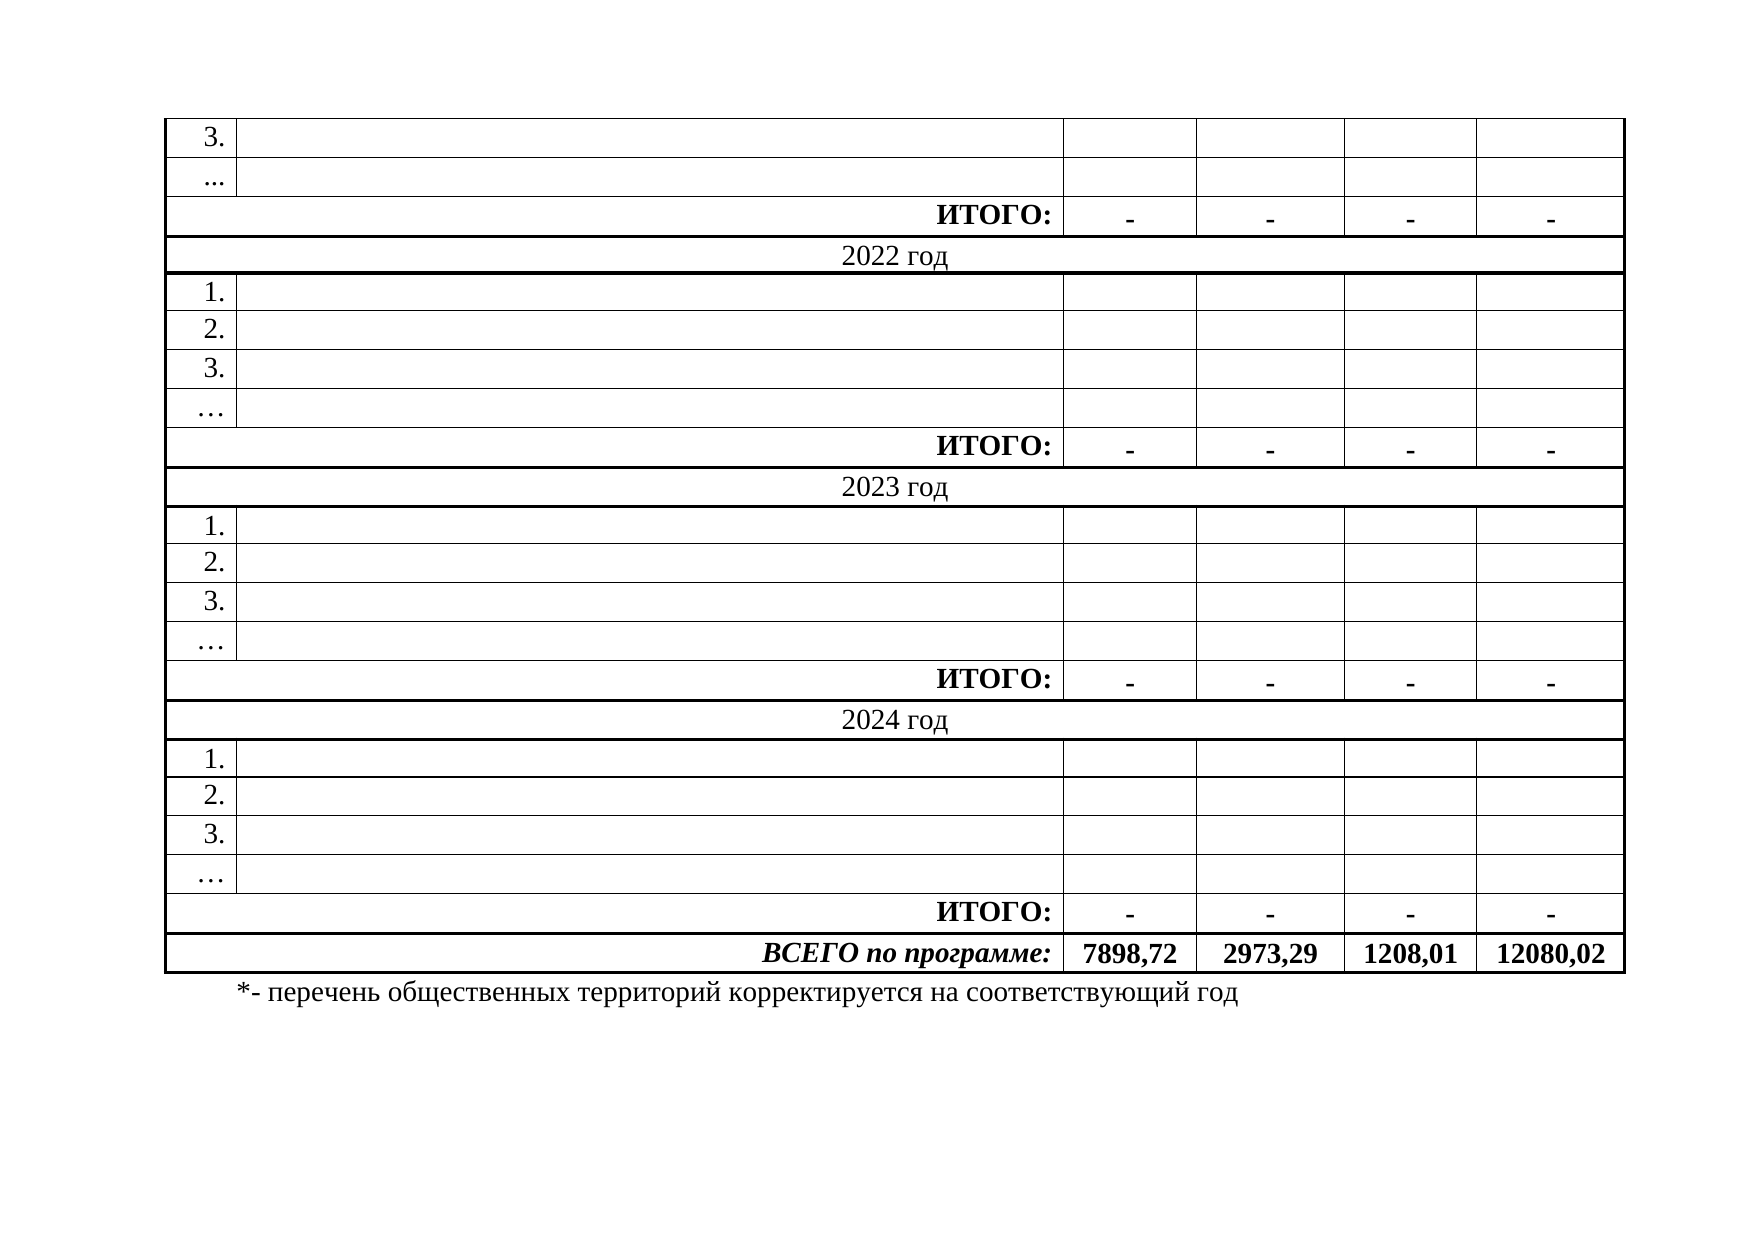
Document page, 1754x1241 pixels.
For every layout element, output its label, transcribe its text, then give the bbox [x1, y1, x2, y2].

table_cell [1477, 583, 1623, 621]
table_cell [1064, 778, 1196, 815]
table_cell [1477, 778, 1623, 815]
table_cell 2022 год [167, 238, 1623, 271]
table_cell [1197, 816, 1344, 854]
table_cell [1064, 855, 1196, 893]
table_cell [1197, 741, 1344, 776]
table_cell 1. [167, 741, 236, 776]
table_cell - [1197, 428, 1344, 466]
table_cell [1064, 119, 1196, 157]
table_cell [1197, 119, 1344, 157]
table_cell [1197, 855, 1344, 893]
table_cell [1197, 508, 1344, 543]
table_cell - [1477, 197, 1623, 235]
table_cell - [1345, 197, 1476, 235]
table_cell [1197, 622, 1344, 660]
table_cell 3. [167, 119, 236, 157]
table_cell 1. [167, 275, 236, 310]
table_cell [1197, 778, 1344, 815]
table_cell [1477, 622, 1623, 660]
table_cell [1477, 158, 1623, 196]
table_cell [1477, 350, 1623, 388]
table_cell - [1197, 661, 1344, 699]
table_cell - [1064, 197, 1196, 235]
table_cell [1345, 741, 1476, 776]
table_cell [1064, 350, 1196, 388]
table_cell [1064, 508, 1196, 543]
table_cell [1477, 389, 1623, 427]
table_cell [1064, 741, 1196, 776]
table_cell - [1064, 894, 1196, 932]
table_cell - [1345, 428, 1476, 466]
table_cell [1064, 158, 1196, 196]
table_cell [1477, 311, 1623, 349]
table_cell [1477, 275, 1623, 310]
table_cell [1197, 350, 1344, 388]
table_cell - [1477, 428, 1623, 466]
table_cell [237, 508, 1063, 543]
table_cell … [167, 389, 236, 427]
table_cell ВСЕГО по программе: [167, 935, 1063, 971]
table_cell [237, 741, 1063, 776]
table_cell [237, 855, 1063, 893]
table_cell [1064, 816, 1196, 854]
table_cell [237, 158, 1063, 196]
table_cell [1345, 816, 1476, 854]
table_cell [1345, 389, 1476, 427]
table_cell [1345, 855, 1476, 893]
table_cell ИТОГО: [167, 661, 1063, 699]
table_cell [1345, 275, 1476, 310]
table_cell … [167, 855, 236, 893]
table_cell [1345, 778, 1476, 815]
table_cell [1064, 544, 1196, 582]
table_cell [237, 275, 1063, 310]
table_cell ИТОГО: [167, 197, 1063, 235]
table_cell 2024 год [167, 702, 1623, 738]
table_cell [1197, 158, 1344, 196]
table_cell [1345, 583, 1476, 621]
table_cell [1197, 275, 1344, 310]
table_cell [1345, 622, 1476, 660]
table_cell - [1197, 197, 1344, 235]
table_cell 3. [167, 816, 236, 854]
table_cell [1477, 544, 1623, 582]
table_cell [1064, 311, 1196, 349]
table_cell [1345, 119, 1476, 157]
table_cell [237, 816, 1063, 854]
table_cell 2. [167, 778, 236, 815]
table_cell [1064, 583, 1196, 621]
table_cell [1477, 816, 1623, 854]
table_cell [1345, 544, 1476, 582]
table_cell [1197, 544, 1344, 582]
table_cell [1345, 158, 1476, 196]
table_cell [1345, 311, 1476, 349]
table_cell [237, 311, 1063, 349]
table_cell [237, 544, 1063, 582]
table_cell [1477, 119, 1623, 157]
table_cell [1477, 508, 1623, 543]
table_cell 2023 год [167, 469, 1623, 504]
table_cell [237, 583, 1063, 621]
table_cell - [1345, 661, 1476, 699]
table_cell [237, 622, 1063, 660]
table_cell - [1064, 428, 1196, 466]
table_cell ... [167, 158, 236, 196]
table_cell 3. [167, 583, 236, 621]
table_cell [1064, 275, 1196, 310]
table_cell 2. [167, 544, 236, 582]
table_cell 1208,01 [1345, 935, 1476, 971]
table_cell - [1345, 894, 1476, 932]
table_cell [1064, 389, 1196, 427]
table_cell 3. [167, 350, 236, 388]
table_cell [237, 389, 1063, 427]
table_cell ИТОГО: [167, 428, 1063, 466]
table_cell ИТОГО: [167, 894, 1063, 932]
table_cell 12080,02 [1477, 935, 1623, 971]
table_cell [1197, 311, 1344, 349]
table_cell [237, 350, 1063, 388]
table_cell - [1477, 661, 1623, 699]
table_cell 2973,29 [1197, 935, 1344, 971]
table_cell [1197, 389, 1344, 427]
table_cell - [1477, 894, 1623, 932]
table_cell [1345, 508, 1476, 543]
table_cell - [1197, 894, 1344, 932]
table_cell [237, 119, 1063, 157]
table_cell … [167, 622, 236, 660]
table_cell [1477, 741, 1623, 776]
table_cell 2. [167, 311, 236, 349]
table_cell [1477, 855, 1623, 893]
table_cell [1064, 622, 1196, 660]
table_cell 1. [167, 508, 236, 543]
table_cell [1345, 350, 1476, 388]
table_cell 7898,72 [1064, 935, 1196, 971]
table_cell [237, 778, 1063, 815]
table_cell [1197, 583, 1344, 621]
text *- перечень общественных территорий корректируется на соответствующий год [118, 974, 1665, 1007]
table_cell - [1064, 661, 1196, 699]
